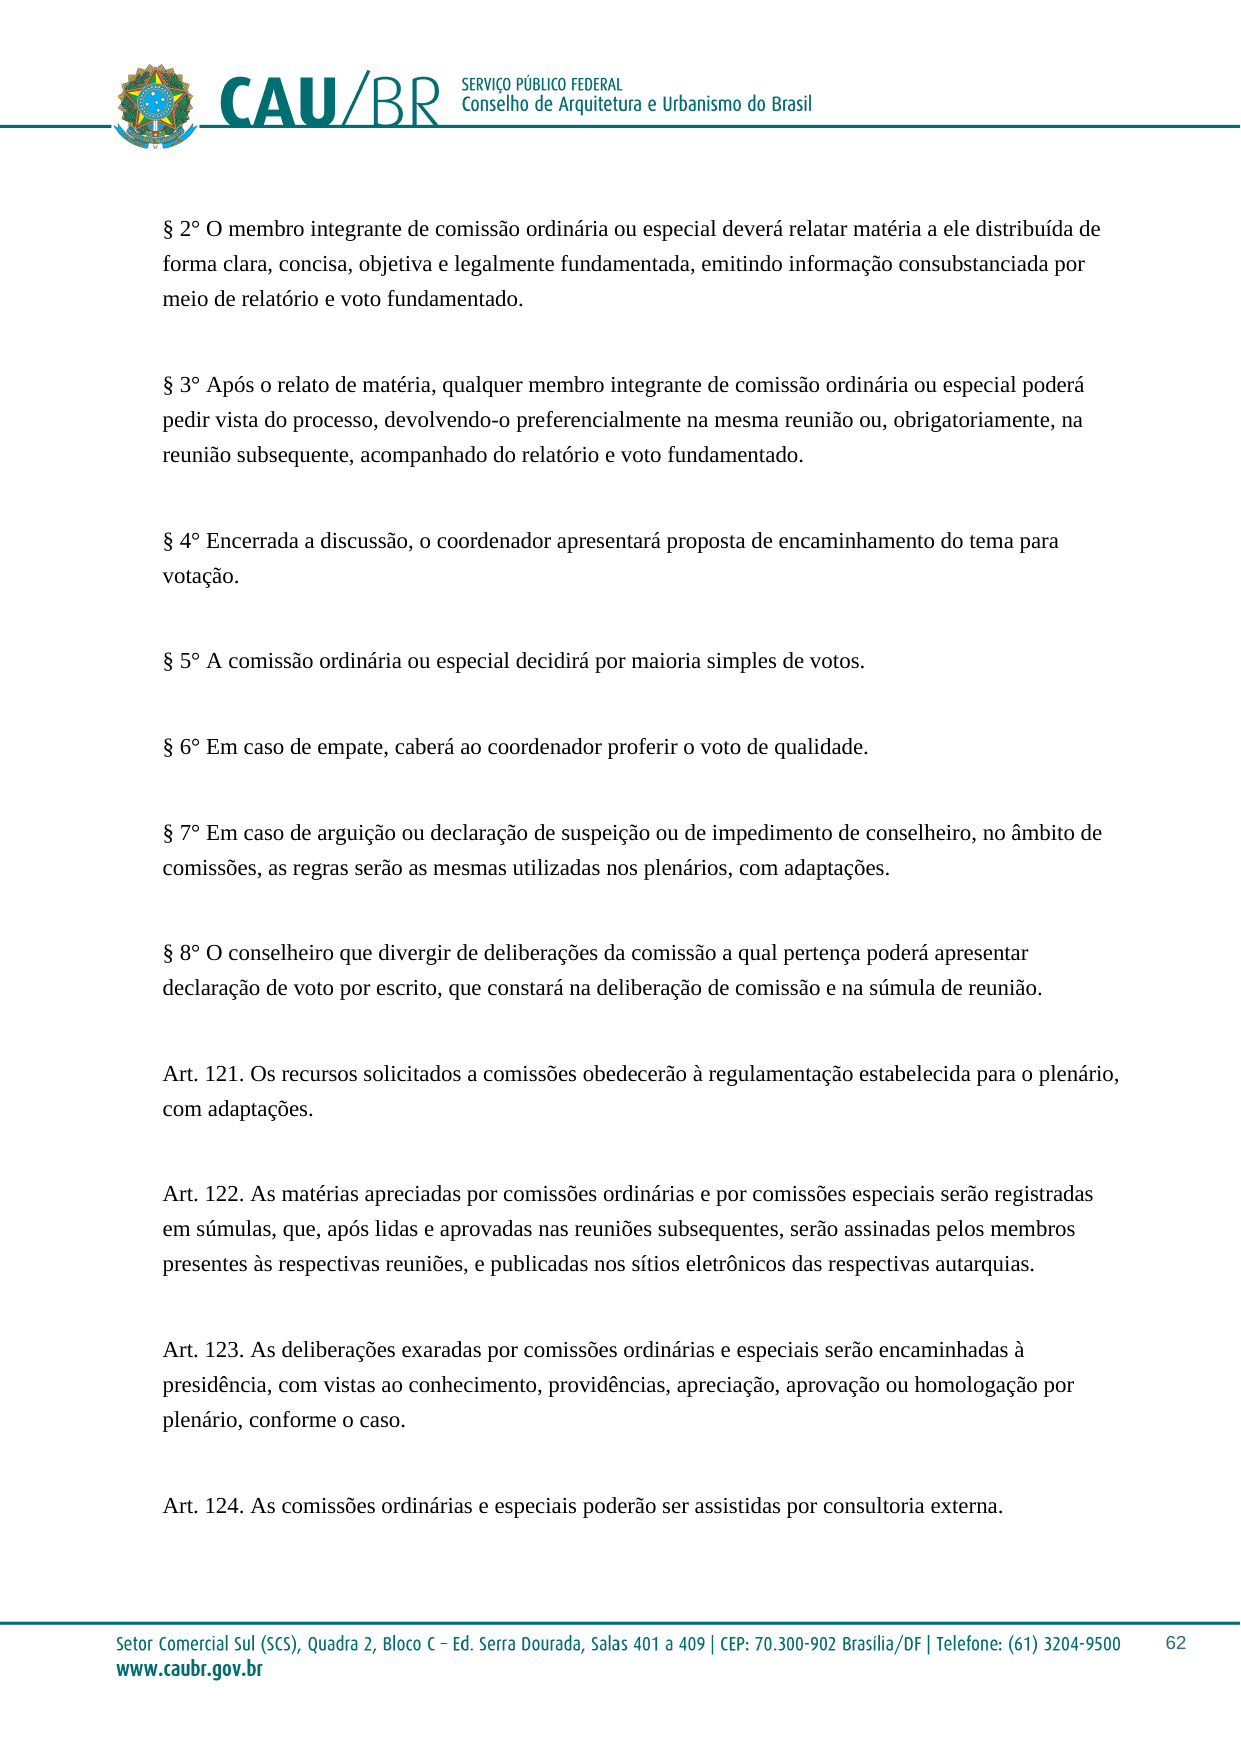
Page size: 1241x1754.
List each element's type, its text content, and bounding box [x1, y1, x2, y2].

picture [0, 0, 1241, 177]
text § 7° Em caso de arguição ou declaração de suspeição ou de impedimento de conselheiro, no âmbito de comissões, as regras serão as mesmas utilizadas nos plenários, com adaptações. [162, 810, 1123, 880]
text § 5° A comissão ordinária ou especial decidirá por maioria simples de votos. [162, 639, 1123, 674]
text § 6° Em caso de empate, caberá ao coordenador proferir o voto de qualidade. [162, 724, 1123, 759]
text § 3° Após o relato de matéria, qualquer membro integrante de comissão ordinária ou especial poderá pedir vista do processo, devolvendo-o preferencialmente na mesma reunião ou, obrigatoriamente, na reunião subsequente, acompanhado do relatório e voto fundamentado. [162, 362, 1123, 467]
text Art. 121. Os recursos solicitados a comissões obedecerão à regulamentação estabelecida para o plenário, com adaptações. [162, 1051, 1123, 1121]
text § 2° O membro integrante de comissão ordinária ou especial deverá relatar matéria a ele distribuída de forma clara, concisa, objetiva e legalmente fundamentada, emitindo informação consubstanciada por meio de relatório e voto fundamentado. [162, 207, 1123, 312]
text Art. 122. As matérias apreciadas por comissões ordinárias e por comissões especiais serão registradas em súmulas, que, após lidas e aprovadas nas reuniões subsequentes, serão assinadas pelos membros presentes às respectivas reuniões, e publicadas nos sítios eletrônicos das respectivas autarquias. [162, 1172, 1123, 1277]
text § 8° O conselheiro que divergir de deliberações da comissão a qual pertença poderá apresentar declaração de voto por escrito, que constará na deliberação de comissão e na súmula de reunião. [162, 931, 1123, 1001]
text Art. 124. As comissões ordinárias e especiais poderão ser assistidas por consultoria externa. [162, 1483, 1123, 1518]
text § 4° Encerrada a discussão, o coordenador apresentará proposta de encaminhamento do tema para votação. [162, 518, 1123, 588]
picture [0, 1579, 1240, 1754]
text Art. 123. As deliberações exaradas por comissões ordinárias e especiais serão encaminhadas à presidência, com vistas ao conhecimento, providências, apreciação, aprovação ou homologação por plenário, conforme o caso. [162, 1327, 1123, 1432]
